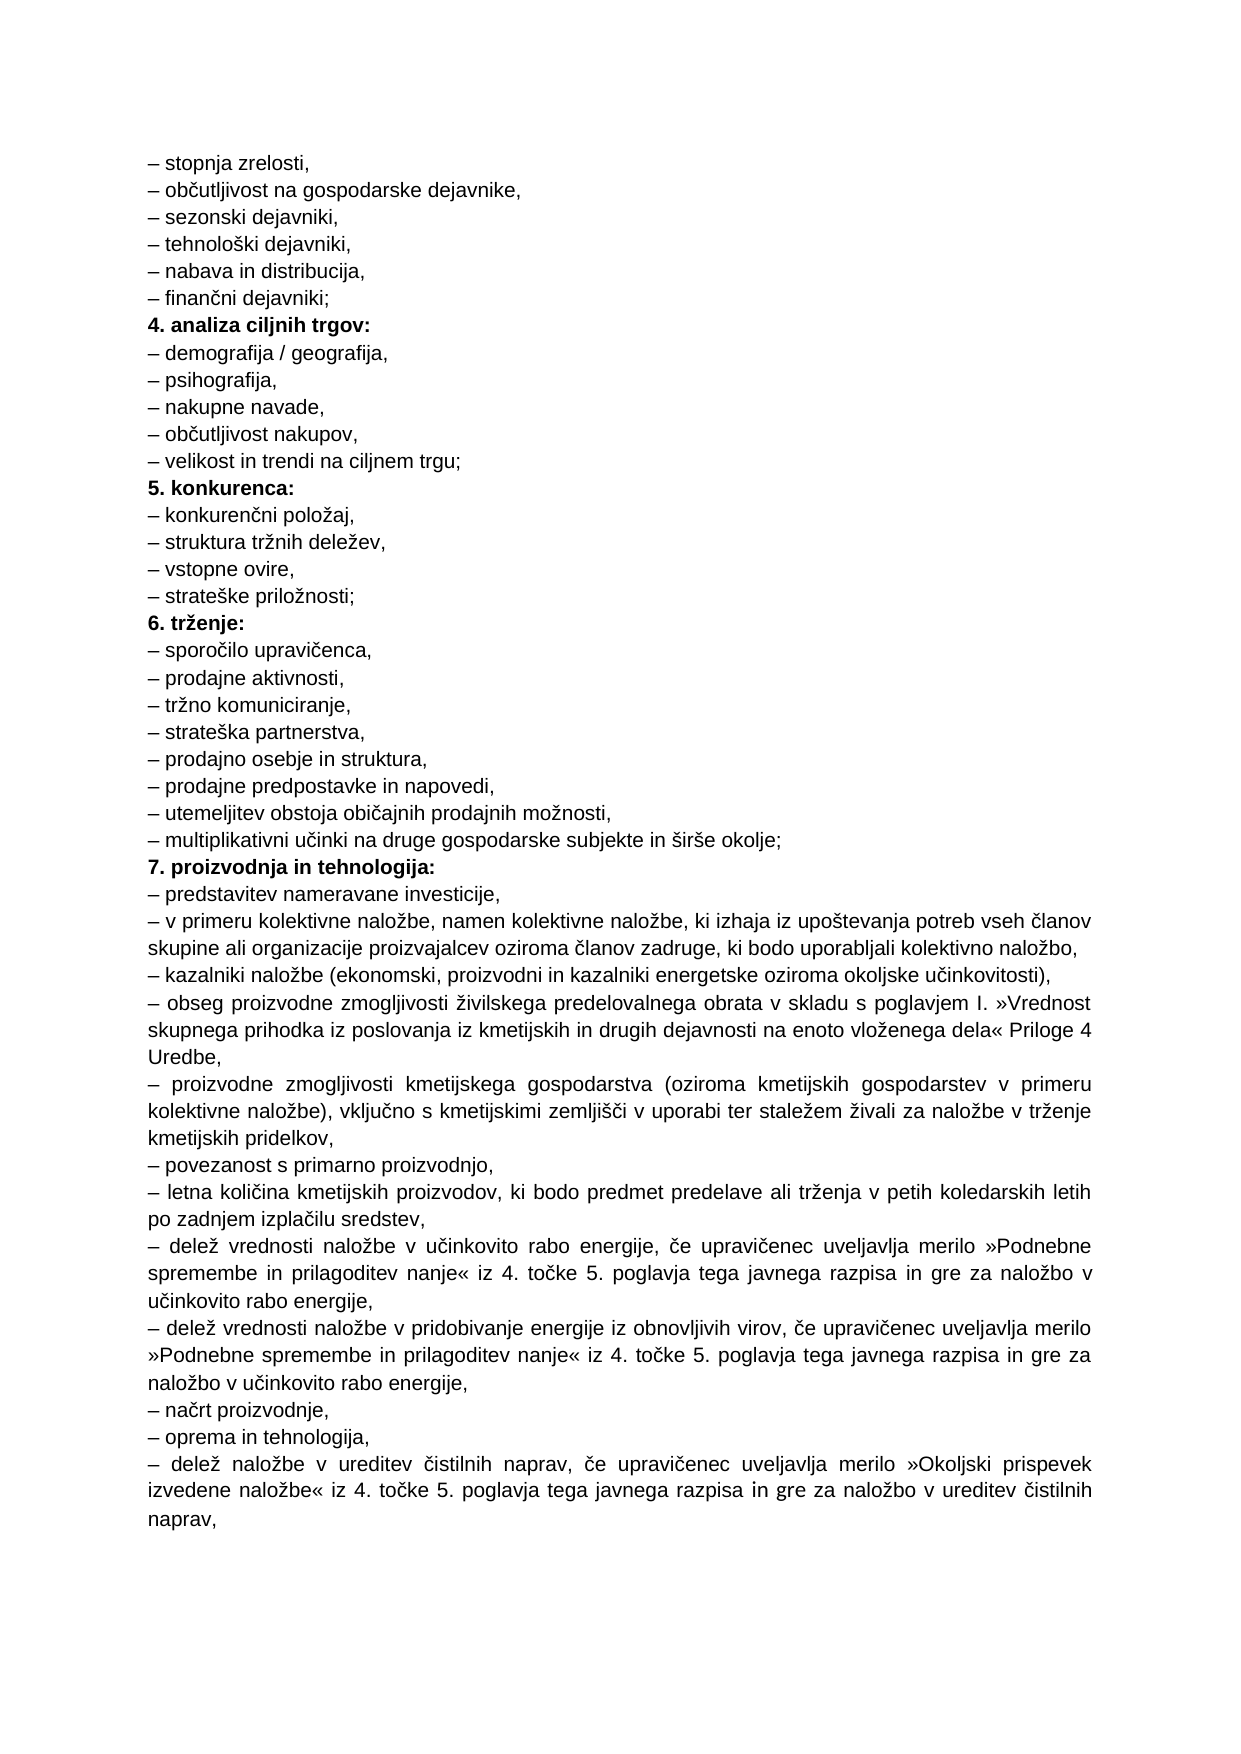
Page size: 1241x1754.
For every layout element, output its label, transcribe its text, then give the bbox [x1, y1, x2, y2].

text – proizvodne zmogljivosti kmetijskega gospodarstva (oziroma kmetijskih gospodarstev v primeru kolektivne naložbe), vključno s kmetijskimi zemljišči v uporabi ter staležem živali za naložbe v trženje kmetijskih pridelkov, [148, 1068, 1093, 1150]
text – predstavitev nameravane investicije, [148, 879, 1093, 906]
text – kazalniki naložbe (ekonomski, proizvodni in kazalniki energetske oziroma okoljske učinkovitosti), [148, 960, 1093, 987]
text – sporočilo upravičenca, [148, 635, 1093, 662]
text – psihografija, [148, 364, 1093, 391]
text – struktura tržnih deležev, [148, 527, 1093, 554]
text – tržno komuniciranje, [148, 689, 1093, 716]
text 6. trženje: [148, 608, 1093, 635]
text – občutljivost na gospodarske dejavnike, [148, 175, 1093, 202]
text – vstopne ovire, [148, 554, 1093, 581]
text – utemeljitev obstoja običajnih prodajnih možnosti, [148, 798, 1093, 825]
text 7. proizvodnja in tehnologija: [148, 852, 1093, 879]
text – velikost in trendi na ciljnem trgu; [148, 446, 1093, 473]
text 4. analiza ciljnih trgov: [148, 310, 1093, 337]
text – delež naložbe v ureditev čistilnih naprav, če upravičenec uveljavlja merilo »Okoljski prispevek izvedene naložbe« iz 4. točke 5. poglavja tega javnega razpisa in gre za naložbo v ureditev čistilnih naprav, [148, 1448, 1093, 1531]
text – strateška partnerstva, [148, 716, 1093, 743]
text – nakupne navade, [148, 391, 1093, 418]
text – finančni dejavniki; [148, 283, 1093, 310]
text – občutljivost nakupov, [148, 418, 1093, 446]
text – tehnološki dejavniki, [148, 229, 1093, 256]
text – delež vrednosti naložbe v pridobivanje energije iz obnovljivih virov, če upravičenec uveljavlja merilo »Podnebne spremembe in prilagoditev nanje« iz 4. točke 5. poglavja tega javnega razpisa in gre za naložbo v učinkovito rabo energije, [148, 1313, 1093, 1394]
text – prodajne aktivnosti, [148, 662, 1093, 689]
text – v primeru kolektivne naložbe, namen kolektivne naložbe, ki izhaja iz upoštevanja potreb vseh članov skupine ali organizacije proizvajalcev oziroma članov zadruge, ki bodo uporabljali kolektivno naložbo, [148, 906, 1093, 960]
text – stopnja zrelosti, [148, 148, 1093, 175]
text – oprema in tehnologija, [148, 1421, 1093, 1448]
text – povezanost s primarno proizvodnjo, [148, 1150, 1093, 1177]
text – prodajno osebje in struktura, [148, 743, 1093, 771]
text – multiplikativni učinki na druge gospodarske subjekte in širše okolje; [148, 825, 1093, 852]
text 5. konkurenca: [148, 473, 1093, 500]
text – nabava in distribucija, [148, 256, 1093, 283]
text – delež vrednosti naložbe v učinkovito rabo energije, če upravičenec uveljavlja merilo »Podnebne spremembe in prilagoditev nanje« iz 4. točke 5. poglavja tega javnega razpisa in gre za naložbo v učinkovito rabo energije, [148, 1231, 1093, 1313]
text – strateške priložnosti; [148, 581, 1093, 608]
text – letna količina kmetijskih proizvodov, ki bodo predmet predelave ali trženja v petih koledarskih letih po zadnjem izplačilu sredstev, [148, 1177, 1093, 1231]
text – konkurenčni položaj, [148, 500, 1093, 527]
text – sezonski dejavniki, [148, 202, 1093, 229]
text – demografija / geografija, [148, 337, 1093, 364]
text – načrt proizvodnje, [148, 1394, 1093, 1421]
text – obseg proizvodne zmogljivosti živilskega predelovalnega obrata v skladu s poglavjem I. »Vrednost skupnega prihodka iz poslovanja iz kmetijskih in drugih dejavnosti na enoto vloženega dela« Priloge 4 Uredbe, [148, 987, 1093, 1068]
text – prodajne predpostavke in napovedi, [148, 771, 1093, 798]
